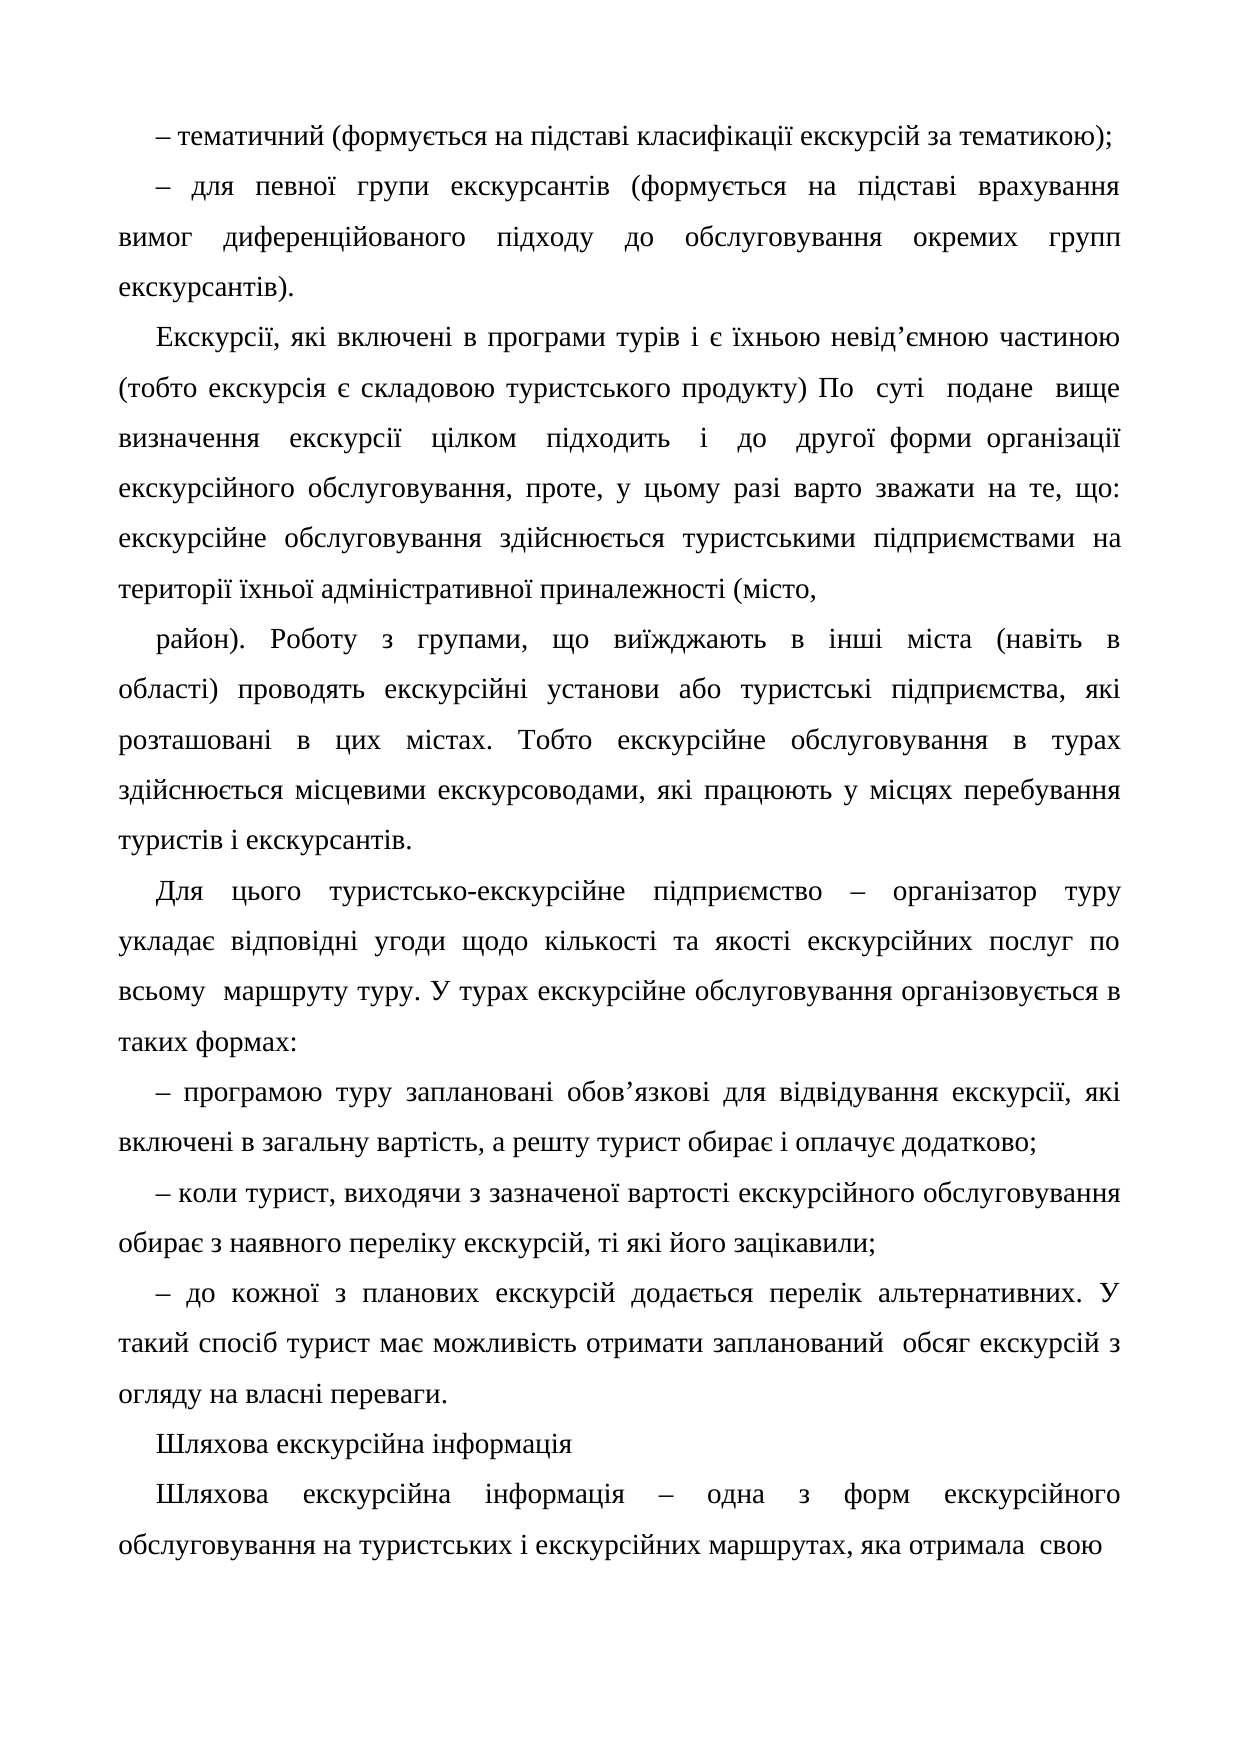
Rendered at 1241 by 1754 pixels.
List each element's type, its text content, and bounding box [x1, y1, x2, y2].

text Для цього туристсько-екскурсійне підприємство – організатор туру укладає відповідні угоди щодо кількості та якості екскурсійних послуг по всьому маршруту туру. У турах екскурсійне обслуговування організовується в таких формах: [118, 873, 1122, 1057]
text – програмою туру заплановані обов’язкові для відвідування екскурсії, які включені в загальну вартість, а решту турист обирає і оплачує додатково; [118, 1074, 1122, 1158]
text район). Роботу з групами, що виїжджають в інші міста (навіть в області) проводять екскурсійні установи або туристські підприємства, які розташовані в цих містах. Тобто екскурсійне обслуговування в турах здійснюється місцевими екскурсоводами, які працюють у місцях перебування туристів і екскурсантів. [118, 621, 1122, 856]
text – коли турист, виходячи з зазначеної вартості екскурсійного обслуговування обирає з наявного переліку екскурсій, ті які його зацікавили; [118, 1175, 1122, 1258]
text Шляхова екскурсійна інформація – одна з форм екскурсійного обслуговування на туристських і екскурсійних маршрутах, яка отримала свою [118, 1477, 1122, 1560]
text Шляхова екскурсійна інформація [118, 1426, 1122, 1460]
text – для певної групи екскурсантів (формується на підставі врахування вимог диференційованого підходу до обслуговування окремих групп екскурсантів). [118, 168, 1122, 303]
text – тематичний (формується на підставі класифікації екскурсій за тематикою); [118, 118, 1122, 152]
text – до кожної з планових екскурсій додається перелік альтернативних. У такий спосіб турист має можливість отримати запланований обсяг екскурсій з огляду на власні переваги. [118, 1275, 1122, 1409]
text Екскурсії, які включені в програми турів і є їхньою невід’ємною частиною (тобто екскурсія є складовою туристського продукту) По суті подане вище визначення екскурсії цілком підходить і до другої форми організації екскурсійного обслуговування, проте, у цьому разі варто зважати на те, що: екскурсійне обслуговування здійснюється туристськими підприємствами на території їхньої адміністративної приналежності (місто, [118, 319, 1122, 604]
